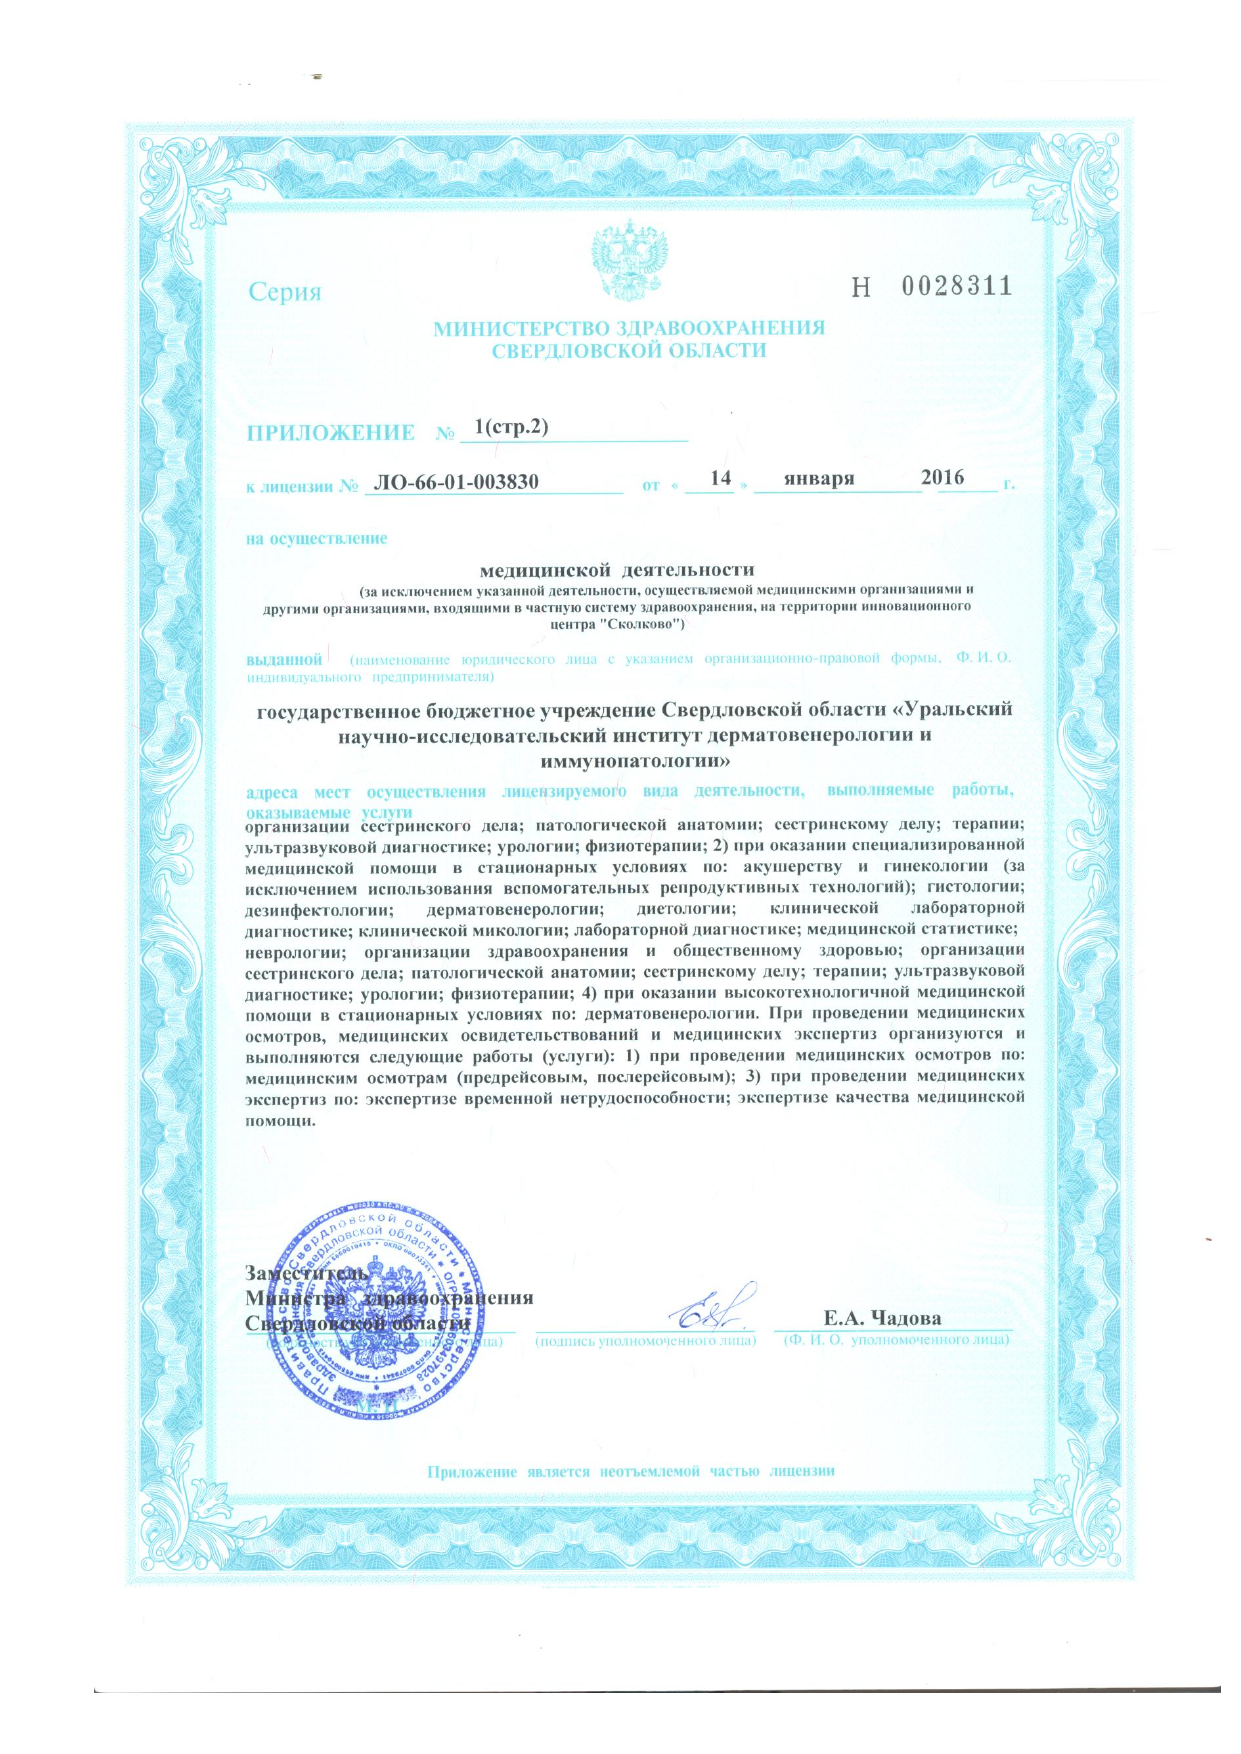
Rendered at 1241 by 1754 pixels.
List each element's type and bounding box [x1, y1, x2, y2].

picture [94, 74, 1221, 1693]
